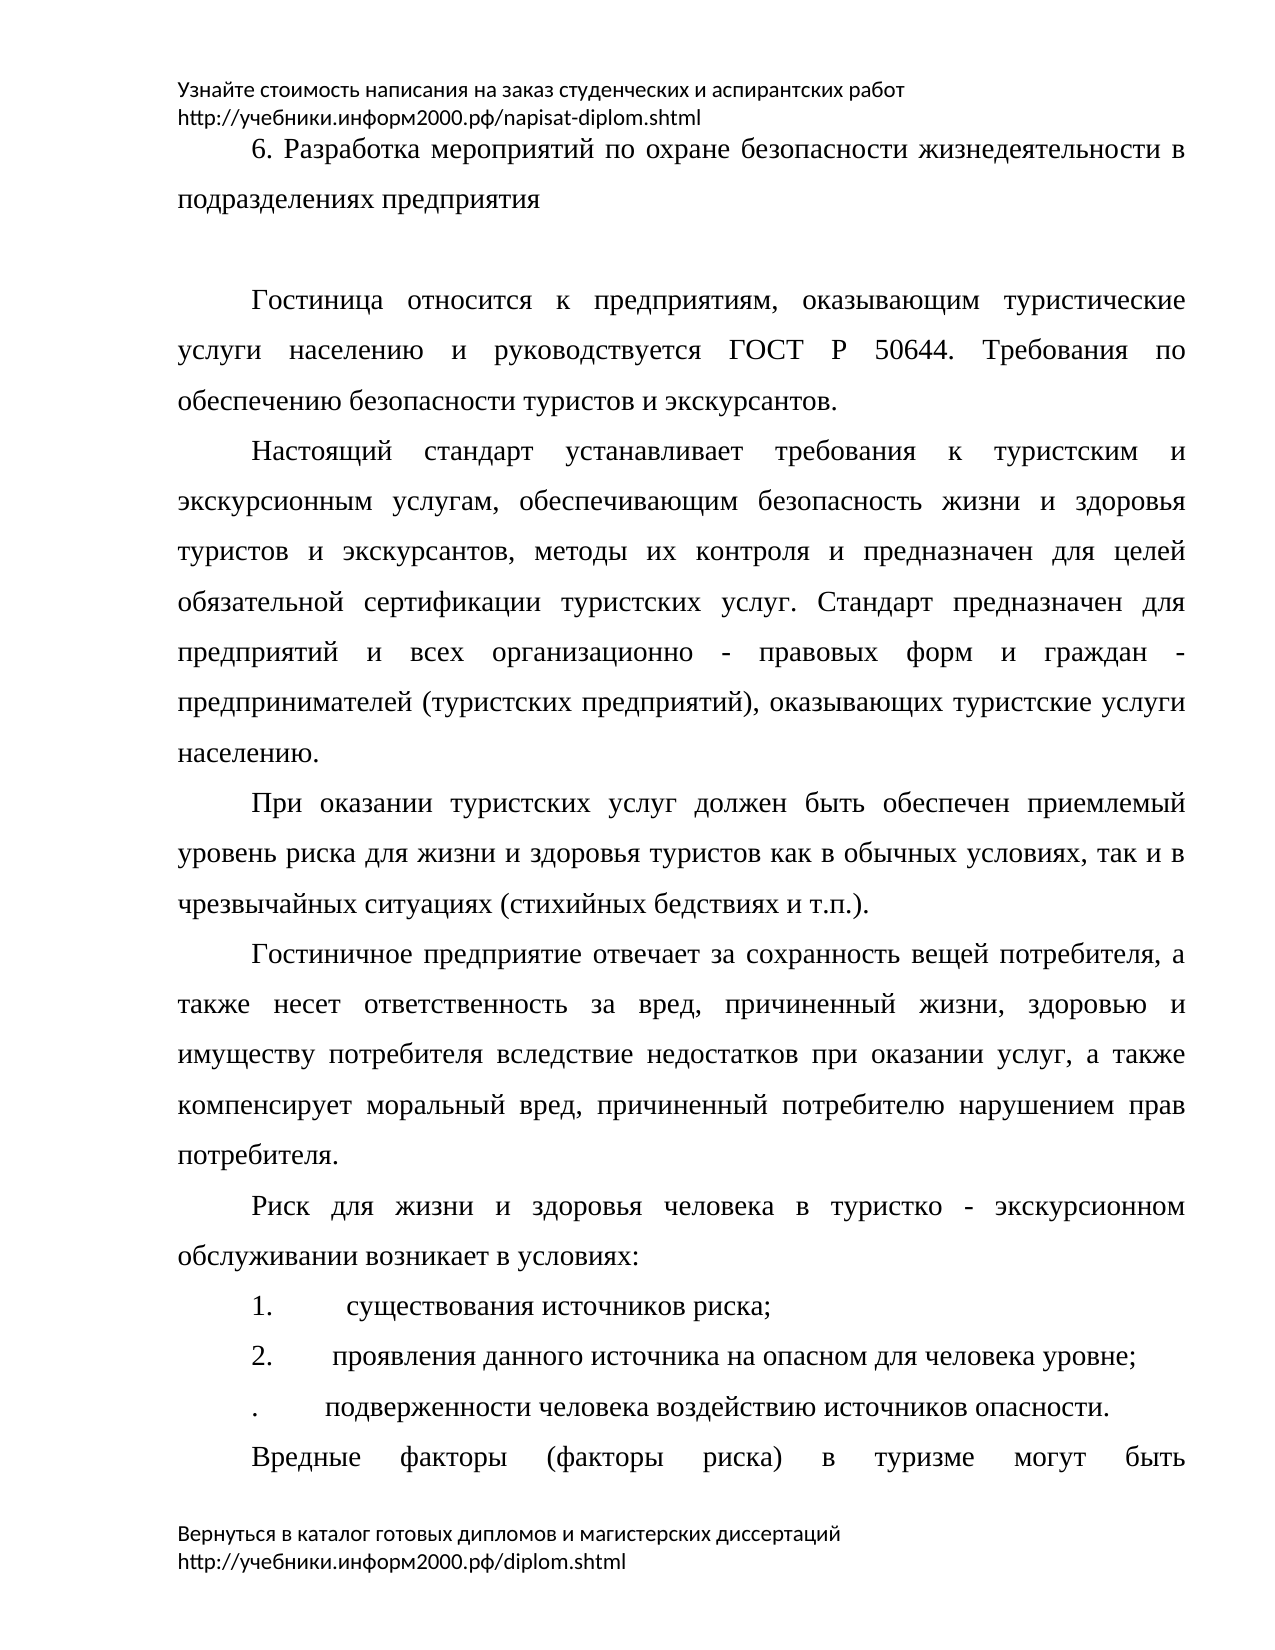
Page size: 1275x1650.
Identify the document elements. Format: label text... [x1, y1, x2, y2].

text Риск для жизни и здоровья человека в туристко - экскурсионном обслуживании возникает в условиях: [177, 1188, 1186, 1271]
text 2. проявления данного источника на опасном для человека уровне; [177, 1338, 1186, 1372]
text Гостиничное предприятие отвечает за сохранность вещей потребителя, а также несет ответственность за вред, причиненный жизни, здоровью и имуществу потребителя вследствие недостатков при оказании услуг, а также компенсирует моральный вред, причиненный потребителю нарушением прав потребителя. [177, 936, 1186, 1171]
text 1. существования источников риска; [177, 1288, 1186, 1322]
text . подверженности человека воздействию источников опасности. [177, 1389, 1186, 1422]
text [177, 1439, 1186, 1473]
text Настоящий стандарт устанавливает требования к туристским и экскурсионным услугам, обеспечивающим безопасность жизни и здоровья туристов и экскурсантов, методы их контроля и предназначен для целей обязательной сертификации туристских услуг. Стандарт предназначен для предприятий и всех организационно - правовых форм и граждан - предпринимателей (туристских предприятий), оказывающих туристские услуги населению. [177, 433, 1186, 768]
text При оказании туристских услуг должен быть обеспечен приемлемый уровень риска для жизни и здоровья туристов как в обычных условиях, так и в чрезвычайных ситуациях (стихийных бедствиях и т.п.). [177, 785, 1186, 919]
text 6. Разработка мероприятий по охране безопасности жизнедеятельности в подразделениях предприятия [177, 131, 1186, 215]
text Гостиница относится к предприятиям, оказывающим туристические услуги населению и руководствуется ГОСТ Р 50644. Требования по обеспечению безопасности туристов и экскурсантов. [177, 282, 1186, 416]
